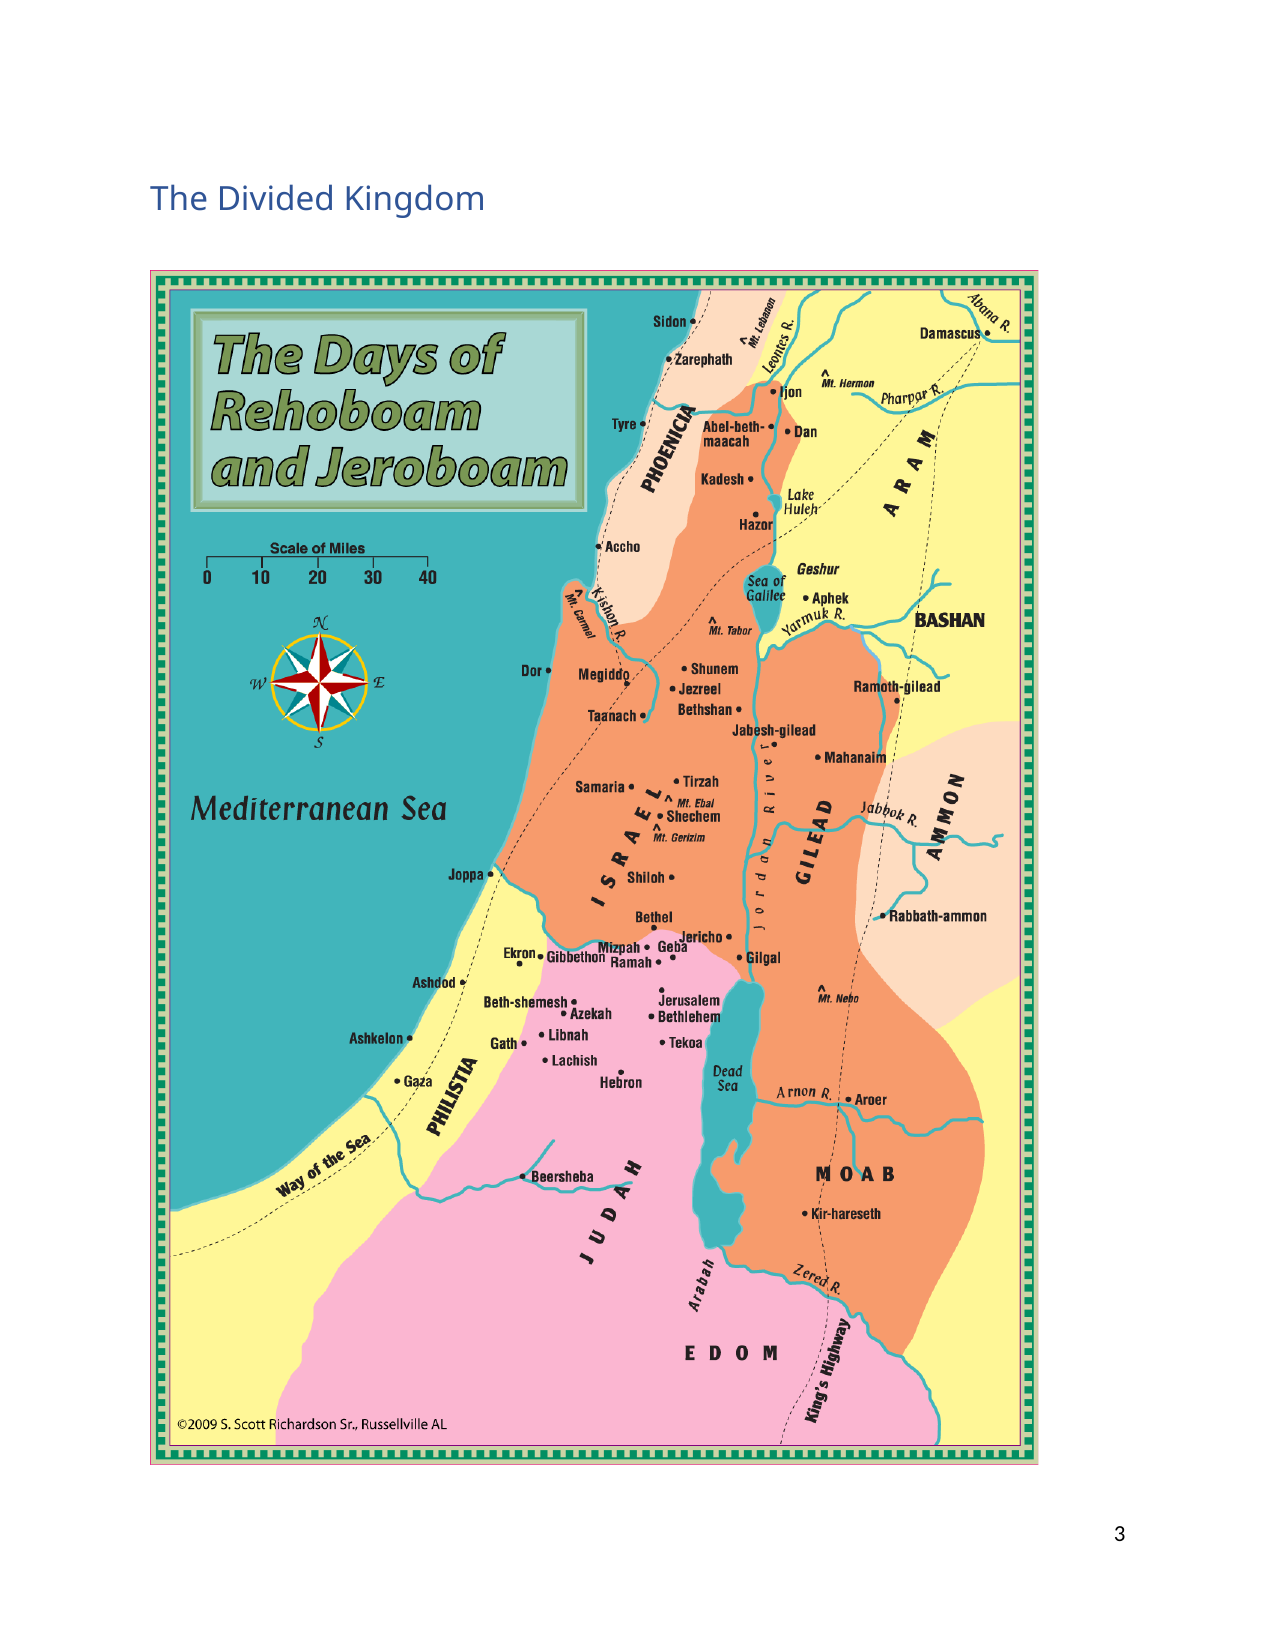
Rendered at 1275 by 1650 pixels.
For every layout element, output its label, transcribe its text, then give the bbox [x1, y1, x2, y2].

subtitle The Divided Kingdom [150, 175, 1125, 220]
picture [150, 270, 1039, 1465]
